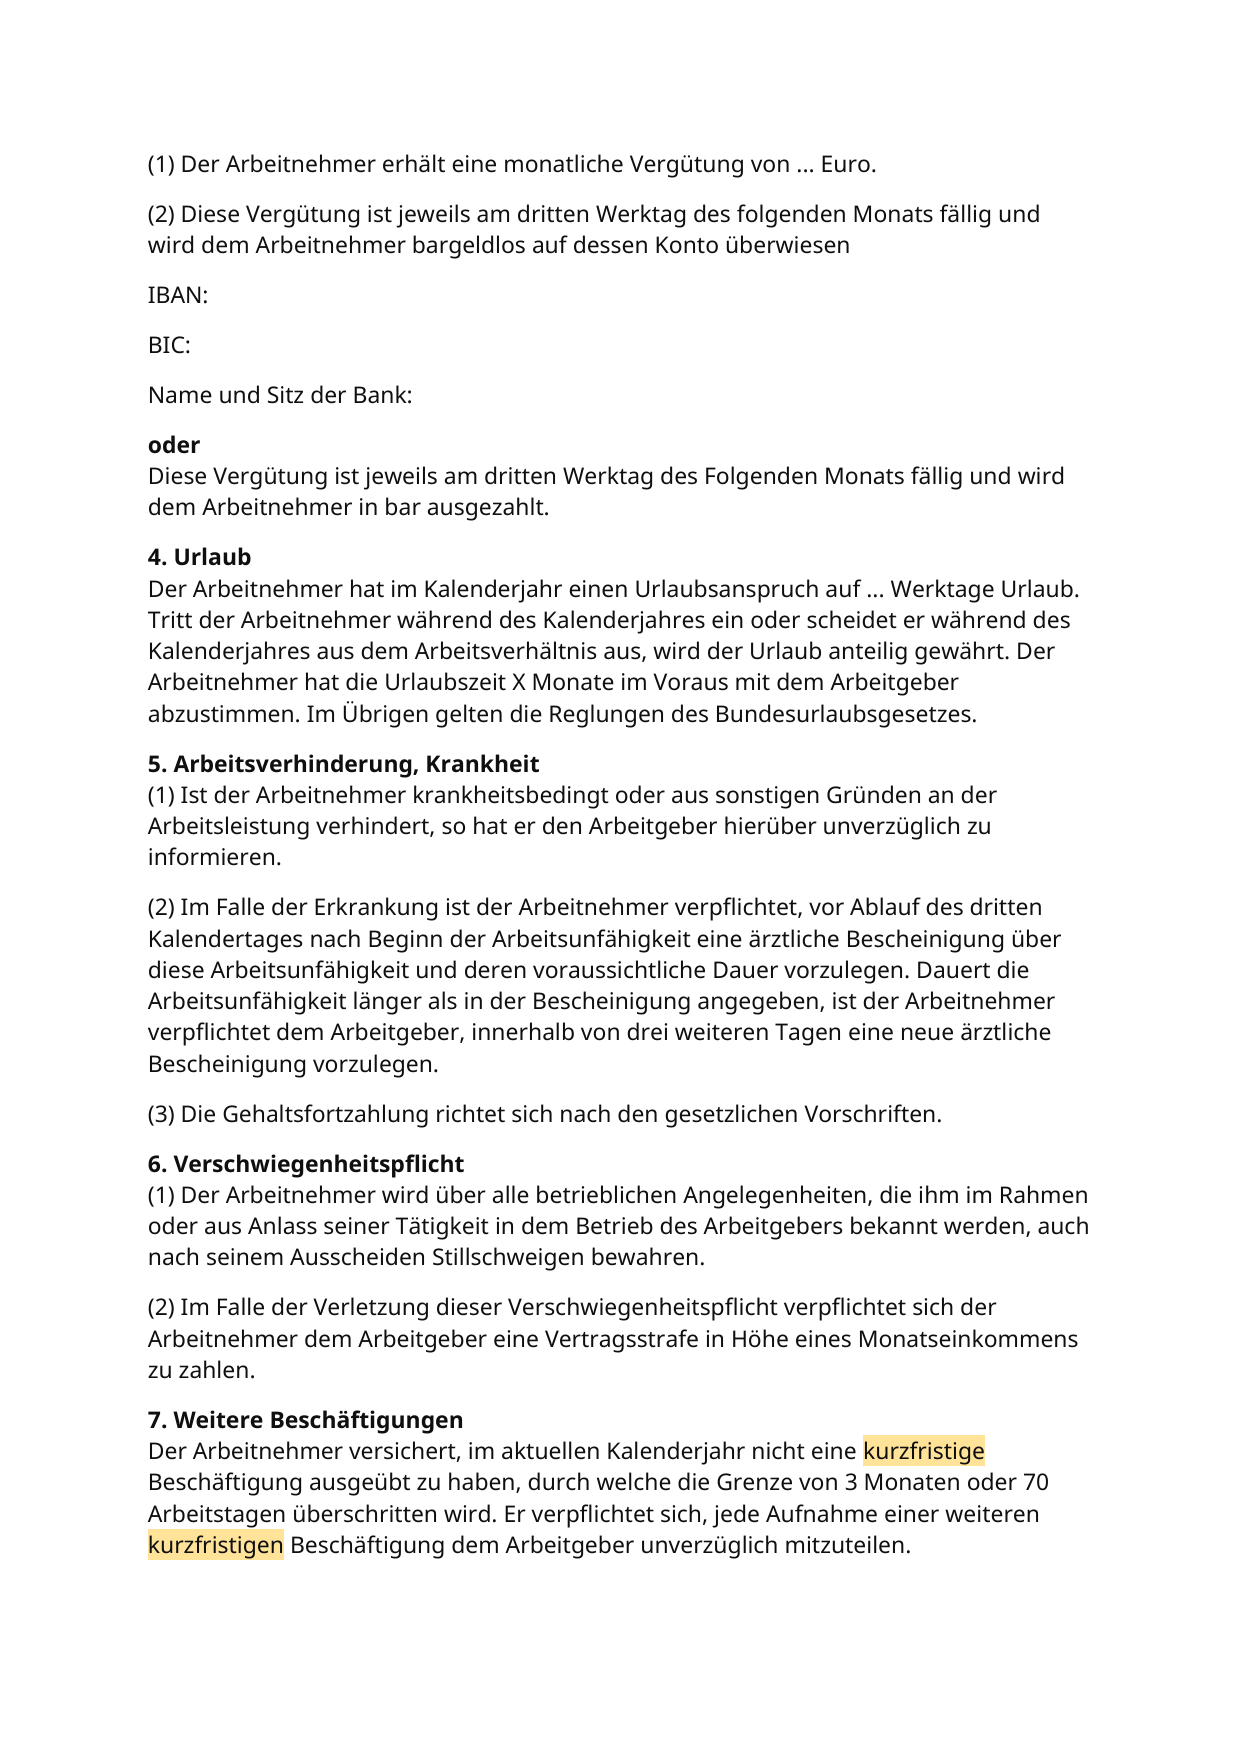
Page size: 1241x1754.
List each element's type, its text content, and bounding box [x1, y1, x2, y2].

text 5. Arbeitsverhinderung, Krankheit [148, 748, 1093, 779]
text (1) Ist der Arbeitnehmer krankheitsbedingt oder aus sonstigen Gründen an der Arbeitsleistung verhindert, so hat er den Arbeitgeber hierüber unverzüglich zu informieren. [148, 779, 1093, 873]
text (2) Diese Vergütung ist jeweils am dritten Werktag des folgenden Monats fällig und wird dem Arbeitnehmer bargeldlos auf dessen Konto überwiesen [148, 198, 1093, 260]
text (1) Der Arbeitnehmer wird über alle betrieblichen Angelegenheiten, die ihm im Rahmen oder aus Anlass seiner Tätigkeit in dem Betrieb des Arbeitgebers bekannt werden, auch nach seinem Ausscheiden Stillschweigen bewahren. [148, 1179, 1093, 1273]
text (2) Im Falle der Erkrankung ist der Arbeitnehmer verpflichtet, vor Ablauf des dritten Kalendertages nach Beginn der Arbeitsunfähigkeit eine ärztliche Bescheinigung über diese Arbeitsunfähigkeit und deren voraussichtliche Dauer vorzulegen. Dauert die Arbeitsunfähigkeit länger als in der Bescheinigung angegeben, ist der Arbeitnehmer verpflichtet dem Arbeitgeber, innerhalb von drei weiteren Tagen eine neue ärztliche Bescheinigung vorzulegen. [148, 891, 1093, 1079]
text 7. Weitere Beschäftigungen [148, 1404, 1093, 1435]
text Name und Sitz der Bank: [148, 379, 1093, 410]
text 4. Urlaub [148, 541, 1093, 573]
text 6. Verschwiegenheitspflicht [148, 1148, 1093, 1179]
text (2) Im Falle der Verletzung dieser Verschwiegenheitspflicht verpflichtet sich der Arbeitnehmer dem Arbeitgeber eine Vertragsstrafe in Höhe eines Monatseinkommens zu zahlen. [148, 1291, 1093, 1385]
text (1) Der Arbeitnehmer erhält eine monatliche Vergütung von ... Euro. [148, 148, 1093, 179]
text (3) Die Gehaltsfortzahlung richtet sich nach den gesetzlichen Vorschriften. [148, 1098, 1093, 1129]
text IBAN: [148, 279, 1093, 310]
text Der Arbeitnehmer versichert, im aktuellen Kalenderjahr nicht eine kurzfristige Beschäftigung ausgeübt zu haben, durch welche die Grenze von 3 Monaten oder 70 Arbeitstagen überschritten wird. Er verpflichtet sich, jede Aufnahme einer weiteren kurzfristigen Beschäftigung dem Arbeitgeber unverzüglich mitzuteilen. [148, 1435, 1093, 1560]
text Diese Vergütung ist jeweils am dritten Werktag des Folgenden Monats fällig und wird dem Arbeitnehmer in bar ausgezahlt. [148, 460, 1093, 523]
text Der Arbeitnehmer hat im Kalenderjahr einen Urlaubsanspruch auf ... Werktage Urlaub. Tritt der Arbeitnehmer während des Kalenderjahres ein oder scheidet er während des Kalenderjahres aus dem Arbeitsverhältnis aus, wird der Urlaub anteilig gewährt. Der Arbeitnehmer hat die Urlaubszeit X Monate im Voraus mit dem Arbeitgeber abzustimmen. Im Übrigen gelten die Reglungen des Bundesurlaubsgesetzes. [148, 573, 1093, 729]
text oder [148, 429, 1093, 460]
text BIC: [148, 329, 1093, 360]
